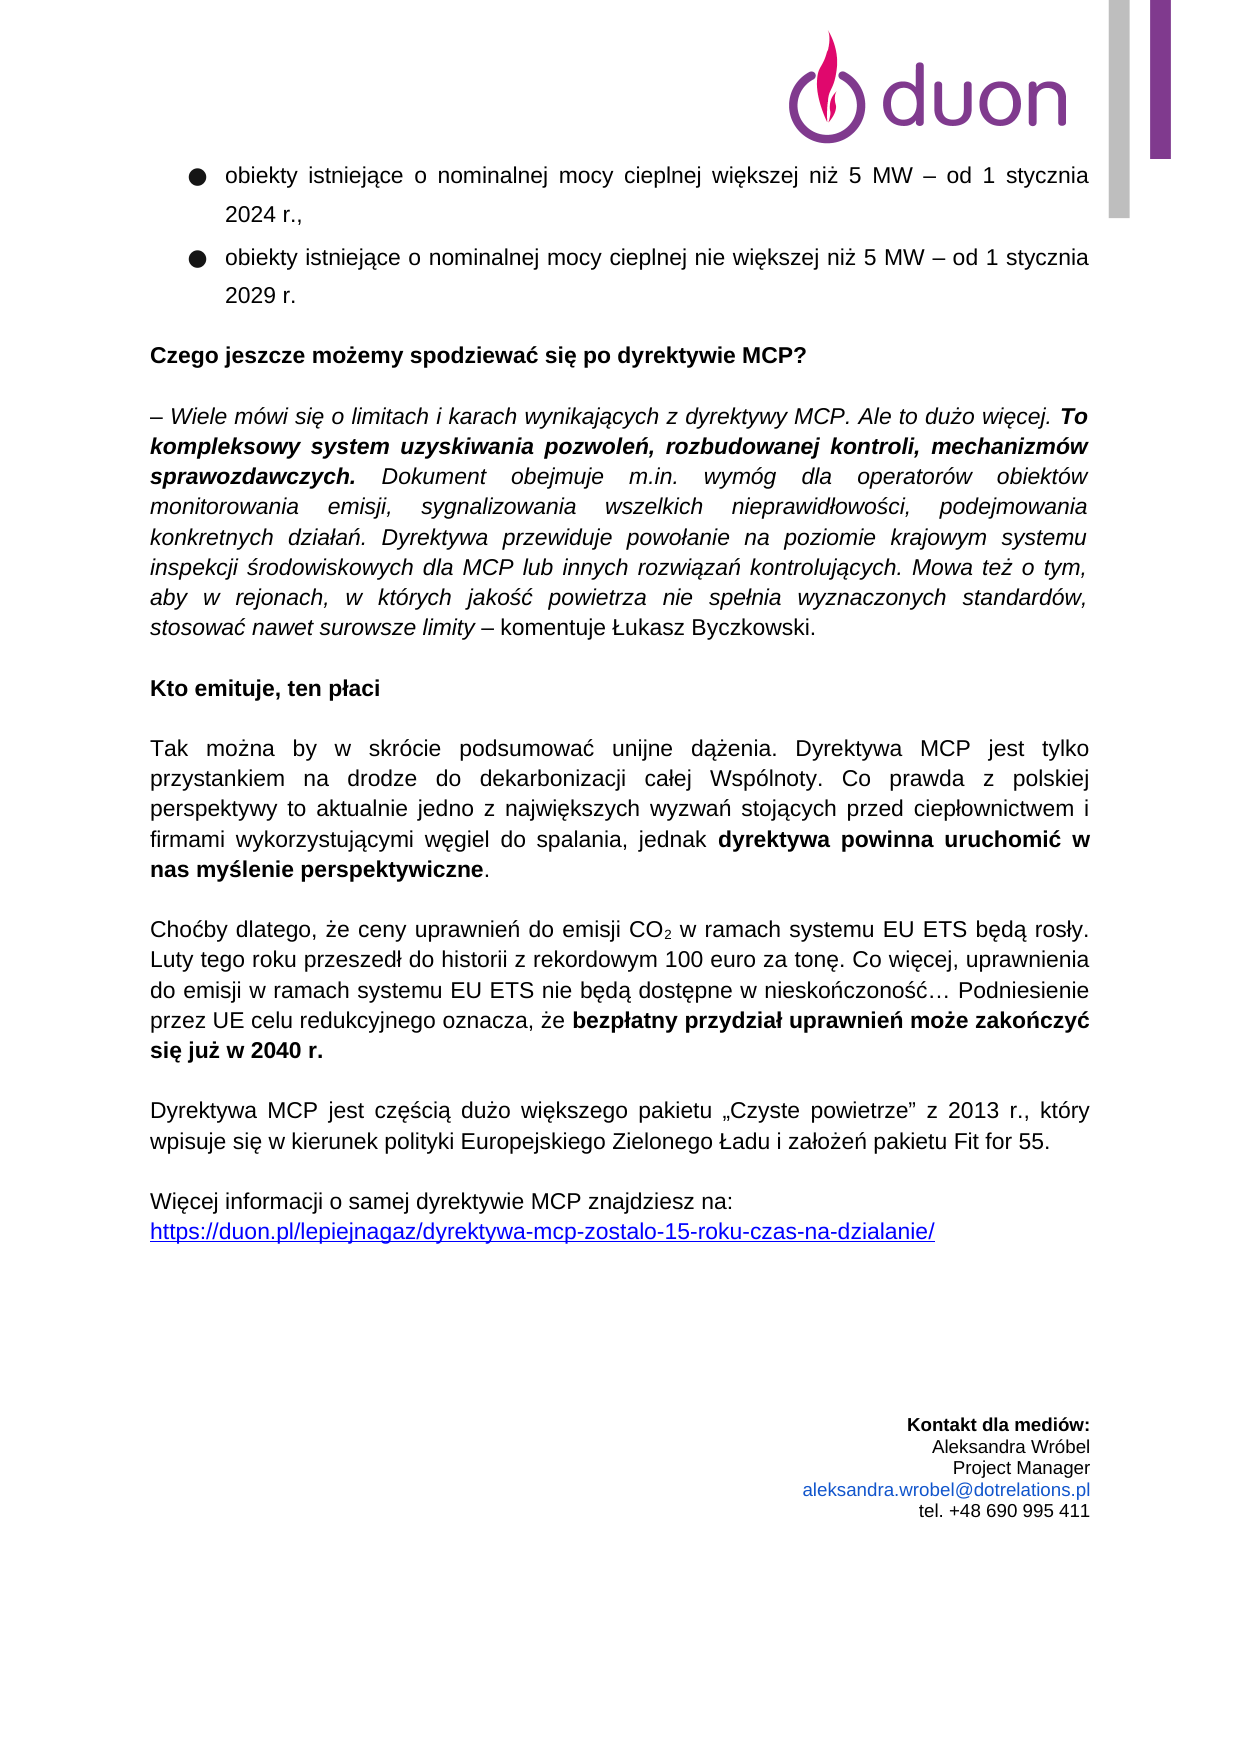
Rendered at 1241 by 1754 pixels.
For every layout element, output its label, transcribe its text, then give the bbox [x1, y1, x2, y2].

text Dyrektywa MCP jest częścią dużo większego pakietu „Czyste powietrze” z 2013 r., który wpisuje się w kierunek polityki Europejskiego Zielonego Ładu i założeń pakietu Fit for 55. [150, 1097, 1090, 1154]
text aleksandra.wrobel@dotrelations.pl [150, 1479, 1090, 1500]
text Kto emituje, ten płaci [150, 674, 1090, 701]
text Czego jeszcze możemy spodziewać się po dyrektywie MCP? [150, 342, 1090, 369]
text – Wiele mówi się o limitach i karach wynikających z dyrektywy MCP. Ale to dużo więcej. To kompleksowy system uzyskiwania pozwoleń, rozbudowanej kontroli, mechanizmów sprawozdawczych. Dokument obejmuje m.in. wymóg dla operatorów obiektów monitorowania emisji, sygnalizowania wszelkich nieprawidłowości, podejmowania konkretnych działań. Dyrektywa przewiduje powołanie na poziomie krajowym systemu inspekcji środowiskowych dla MCP lub innych rozwiązań kontrolujących. Mowa też o tym, aby w rejonach, w których jakość powietrza nie spełnia wyznaczonych standardów, stosować nawet surowsze limity – komentuje Łukasz Byczkowski. [150, 403, 1090, 641]
picture [0, 0, 1241, 1754]
text Więcej informacji o samej dyrektywie MCP znajdziesz na: [150, 1188, 1090, 1214]
text Aleksandra Wróbel [150, 1436, 1090, 1457]
text https://duon.pl/lepiejnagaz/dyrektywa-mcp-zostalo-15-roku-czas-na-dzialanie/ [150, 1218, 1090, 1245]
list obiekty istniejące o nominalnej mocy cieplnej nie większej niż 5 MW – od 1 stycznia 2029 r. [187, 231, 1090, 308]
text tel. +48 690 995 411 [150, 1500, 1090, 1522]
text Project Manager [150, 1457, 1090, 1479]
list obiekty istniejące o nominalnej mocy cieplnej większej niż 5 MW – od 1 stycznia 2024 r., [187, 150, 1090, 227]
text Tak można by w skrócie podsumować unijne dążenia. Dyrektywa MCP jest tylko przystankiem na drodze do dekarbonizacji całej Wspólnoty. Co prawda z polskiej perspektywy to aktualnie jedno z największych wyzwań stojących przed ciepłownictwem i firmami wykorzystującymi węgiel do spalania, jednak dyrektywa powinna uruchomić w nas myślenie perspektywiczne. [150, 735, 1090, 882]
text Kontakt dla mediów: [150, 1414, 1090, 1436]
text Choćby dlatego, że ceny uprawnień do emisji CO2 w ramach systemu EU ETS będą rosły. Luty tego roku przeszedł do historii z rekordowym 100 euro za tonę. Co więcej, uprawnienia do emisji w ramach systemu EU ETS nie będą dostępne w nieskończoność… Podniesienie przez UE celu redukcyjnego oznacza, że bezpłatny przydział uprawnień może zakończyć się już w 2040 r. [150, 916, 1090, 1063]
